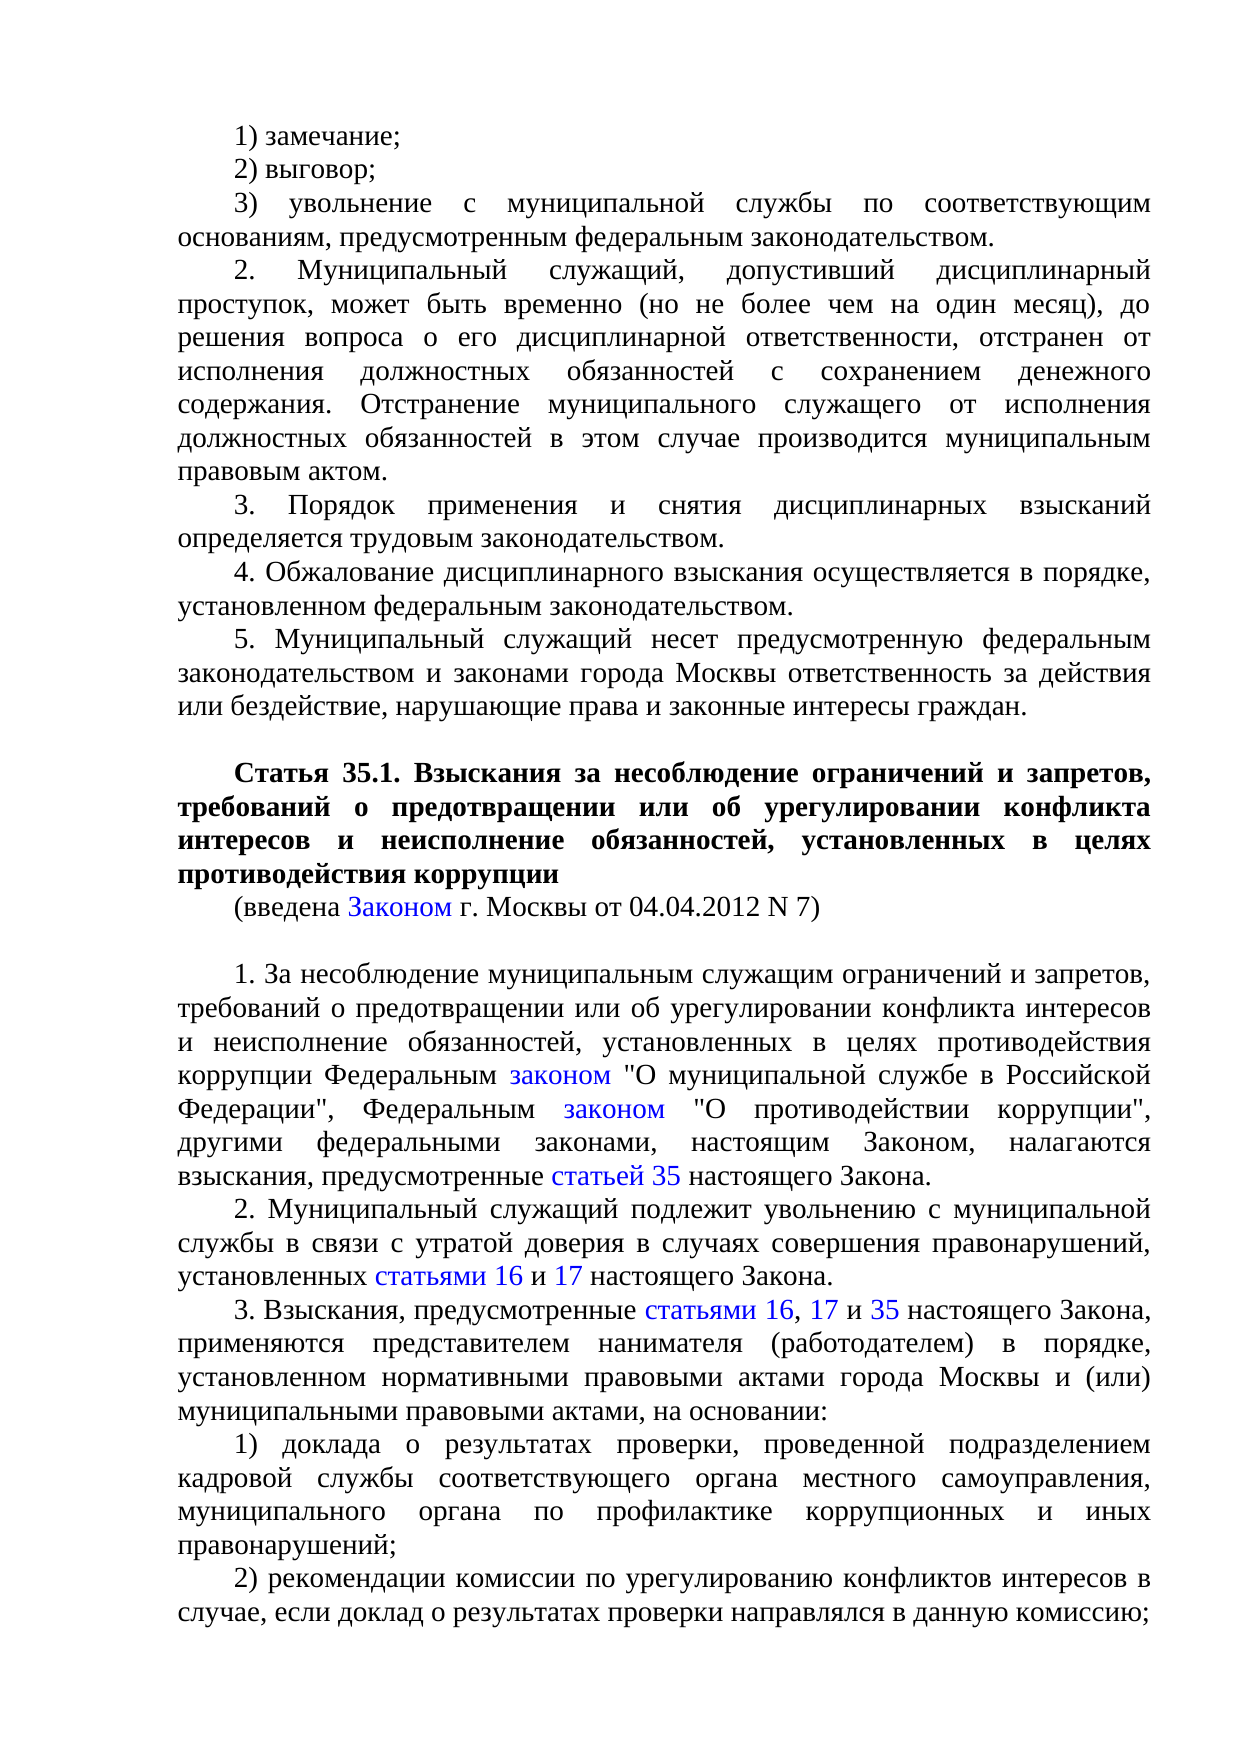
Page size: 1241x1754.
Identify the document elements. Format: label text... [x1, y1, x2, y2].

text 1) замечание; [177, 118, 1152, 152]
text 5. Муниципальный служащий несет предусмотренную федеральным законодательством и законами города Москвы ответственность за действия или бездействие, нарушающие права и законные интересы граждан. [177, 621, 1152, 722]
text 1) доклада о результатах проверки, проведенной подразделением кадровой службы соответствующего органа местного самоуправления, муниципального органа по профилактике коррупционных и иных правонарушений; [177, 1426, 1152, 1560]
text 2. Муниципальный служащий, допустивший дисциплинарный проступок, может быть временно (но не более чем на один месяц), до решения вопроса о его дисциплинарной ответственности, отстранен от исполнения должностных обязанностей с сохранением денежного содержания. Отстранение муниципального служащего от исполнения должностных обязанностей в этом случае производится муниципальным правовым актом. [177, 252, 1152, 487]
text 2) рекомендации комиссии по урегулированию конфликтов интересов в случае, если доклад о результатах проверки направлялся в данную комиссию; [177, 1560, 1152, 1627]
text 3. Порядок применения и снятия дисциплинарных взысканий определяется трудовым законодательством. [177, 487, 1152, 554]
text 1. За несоблюдение муниципальным служащим ограничений и запретов, требований о предотвращении или об урегулировании конфликта интересов и неисполнение обязанностей, установленных в целях противодействия коррупции Федеральным законом "О муниципальной службе в Российской Федерации", Федеральным законом "О противодействии коррупции", другими федеральными законами, настоящим Законом, налагаются взыскания, предусмотренные статьей 35 настоящего Закона. [177, 957, 1152, 1191]
text 4. Обжалование дисциплинарного взыскания осуществляется в порядке, установленном федеральным законодательством. [177, 554, 1152, 621]
text 3. Взыскания, предусмотренные статьями 16, 17 и 35 настоящего Закона, применяются представителем нанимателя (работодателем) в порядке, установленном нормативными правовыми актами города Москвы и (или) муниципальными правовыми актами, на основании: [177, 1292, 1152, 1426]
text (введена Законом г. Москвы от 04.04.2012 N 7) [177, 889, 1152, 923]
text Статья 35.1. Взыскания за несоблюдение ограничений и запретов, требований о предотвращении или об урегулировании конфликта интересов и неисполнение обязанностей, установленных в целях противодействия коррупции [177, 755, 1152, 889]
text 2. Муниципальный служащий подлежит увольнению с муниципальной службы в связи с утратой доверия в случаях совершения правонарушений, установленных статьями 16 и 17 настоящего Закона. [177, 1191, 1152, 1292]
text 2) выговор; [177, 152, 1152, 185]
text 3) увольнение с муниципальной службы по соответствующим основаниям, предусмотренным федеральным законодательством. [177, 185, 1152, 252]
